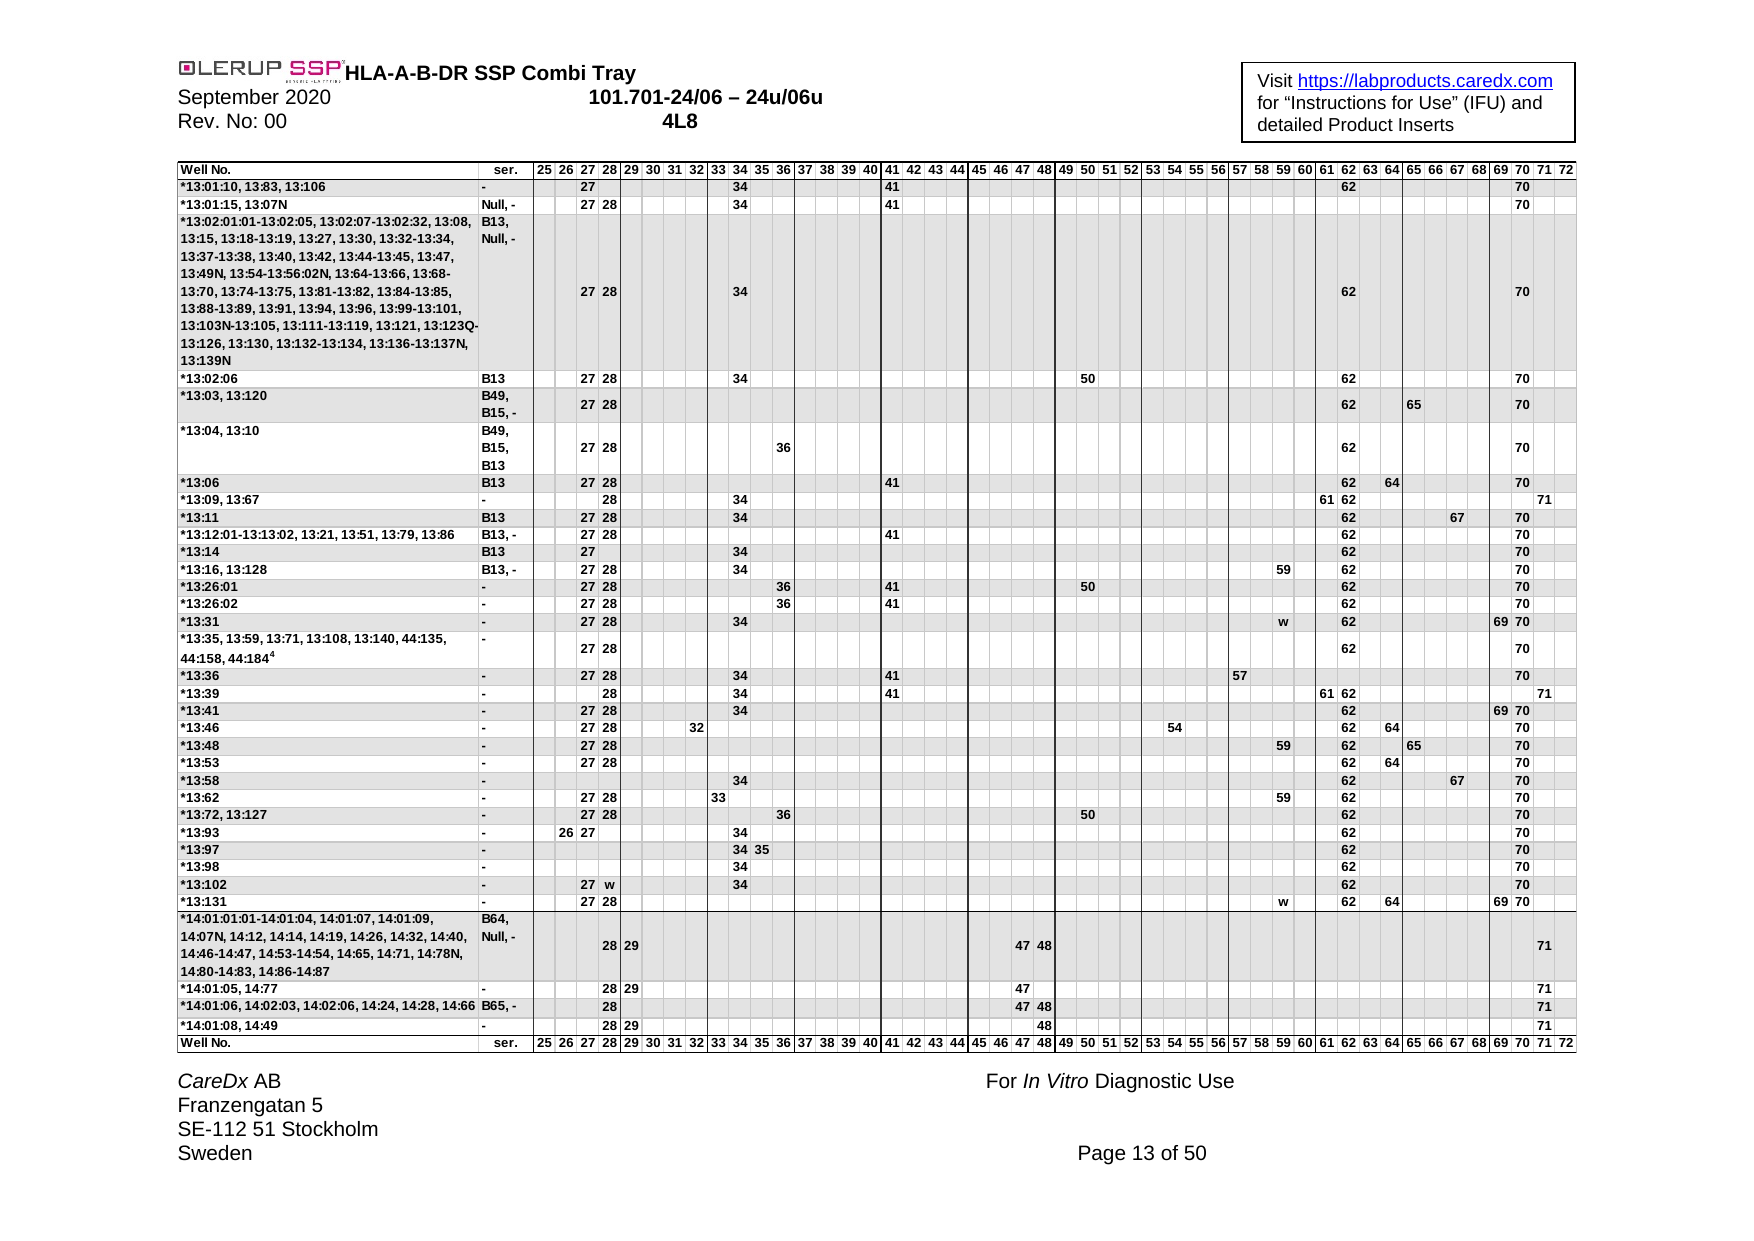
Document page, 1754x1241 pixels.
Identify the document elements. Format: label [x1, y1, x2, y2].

picture [157, 56, 366, 85]
